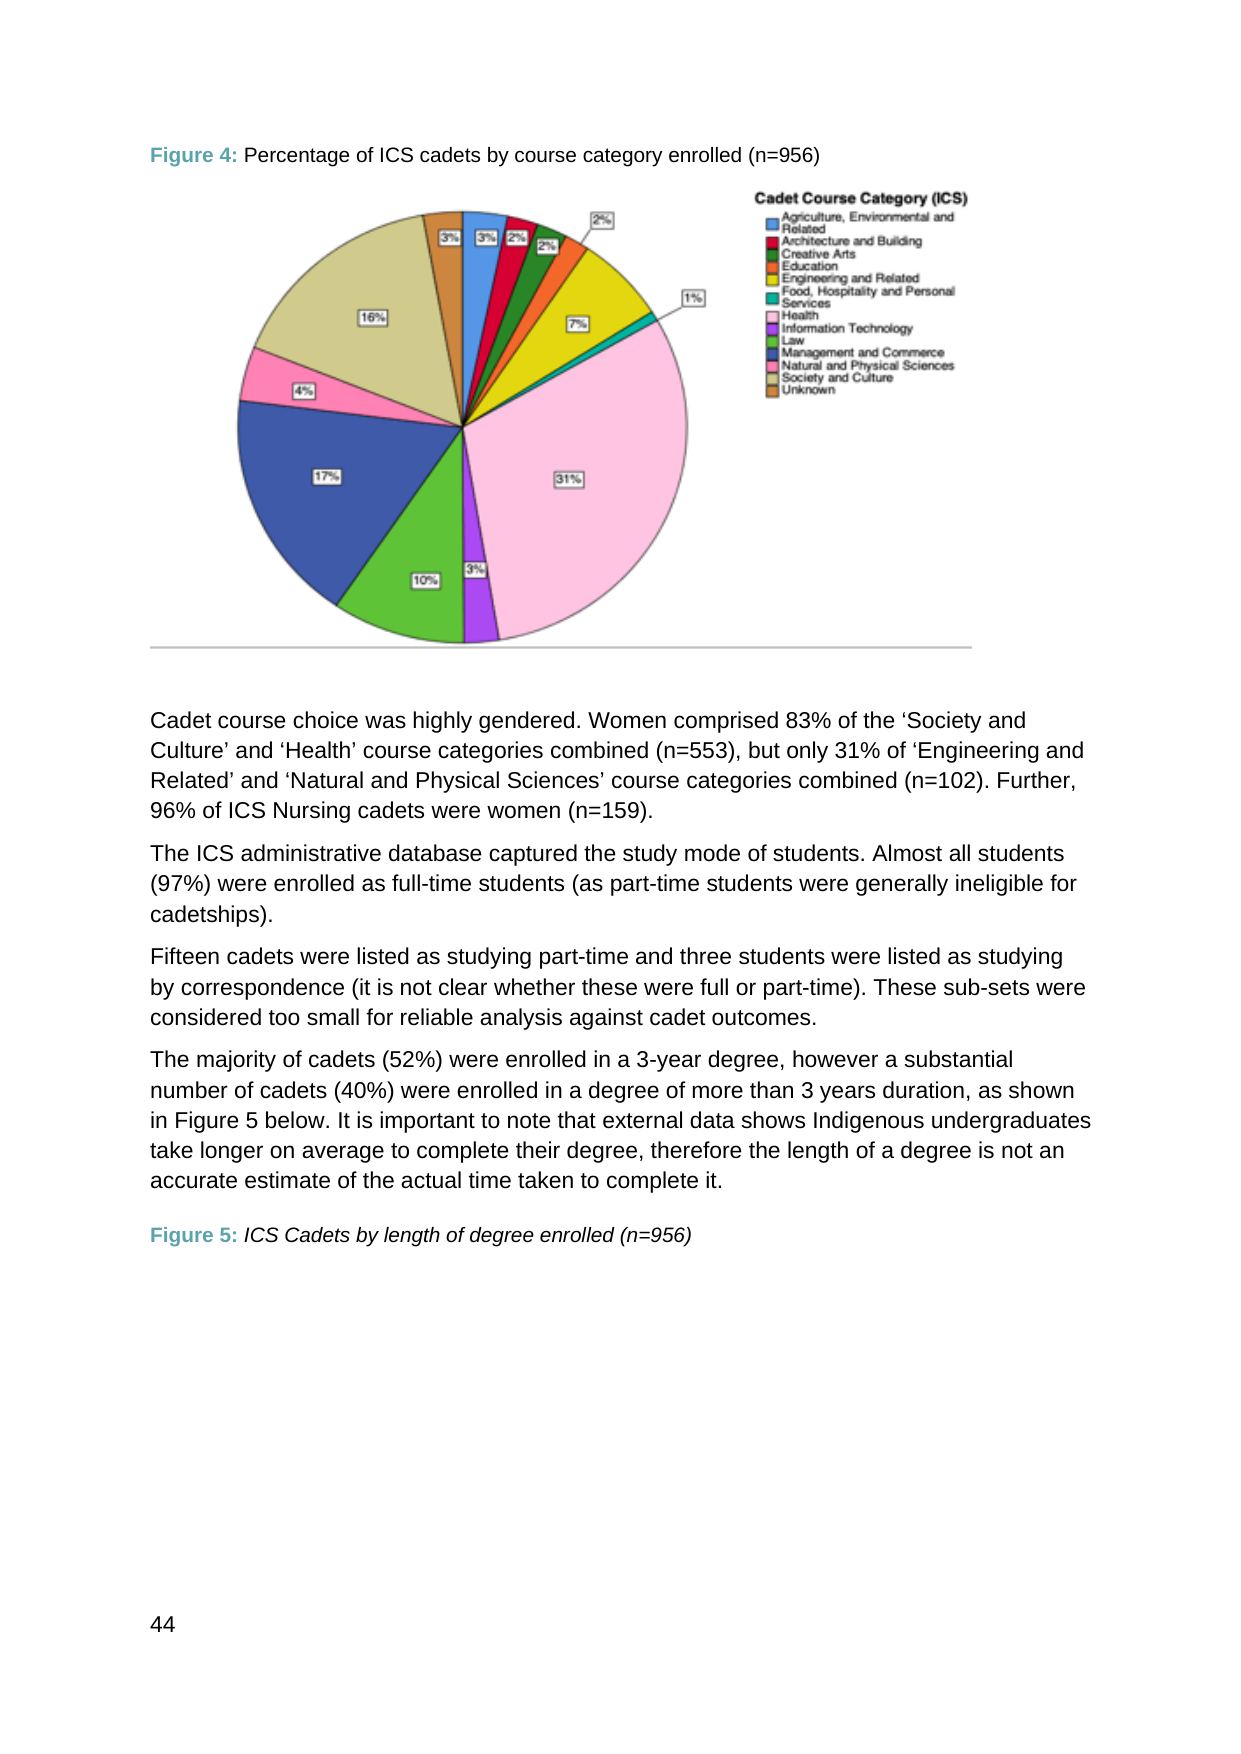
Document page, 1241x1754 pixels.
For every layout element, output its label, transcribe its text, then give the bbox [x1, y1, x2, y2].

picture [150, 183, 973, 691]
text Cadet course choice was highly gendered. Women comprised 83% of the ‘Society and Culture’ and ‘Health’ course categories combined (n=553), but only 31% of ‘Engineering and Related’ and ‘Natural and Physical Sciences’ course categories combined (n=102). Further, 96% of ICS Nursing cadets were women (n=159). [150, 707, 1093, 824]
text Figure 4: Percentage of ICS cadets by course category enrolled (n=956) [150, 143, 1093, 167]
text The ICS administrative database captured the study mode of students. Almost all students (97%) were enrolled as full-time students (as part-time students were generally ineligible for cadetships). [150, 840, 1093, 927]
text Figure 5: ICS Cadets by length of degree enrolled (n=956) [150, 1222, 1093, 1246]
text Fifteen cadets were listed as studying part-time and three students were listed as studying by correspondence (it is not clear whether these were full or part-time). These sub-sets were considered too small for reliable analysis against cadet outcomes. [150, 943, 1093, 1030]
text The majority of cadets (52%) were enrolled in a 3-year degree, however a substantial number of cadets (40%) were enrolled in a degree of more than 3 years duration, as shown in Figure 5 below. It is important to note that external data shows Indigenous undergraduates take longer on average to complete their degree, therefore the length of a degree is not an accurate estimate of the actual time taken to complete it. [150, 1046, 1093, 1193]
